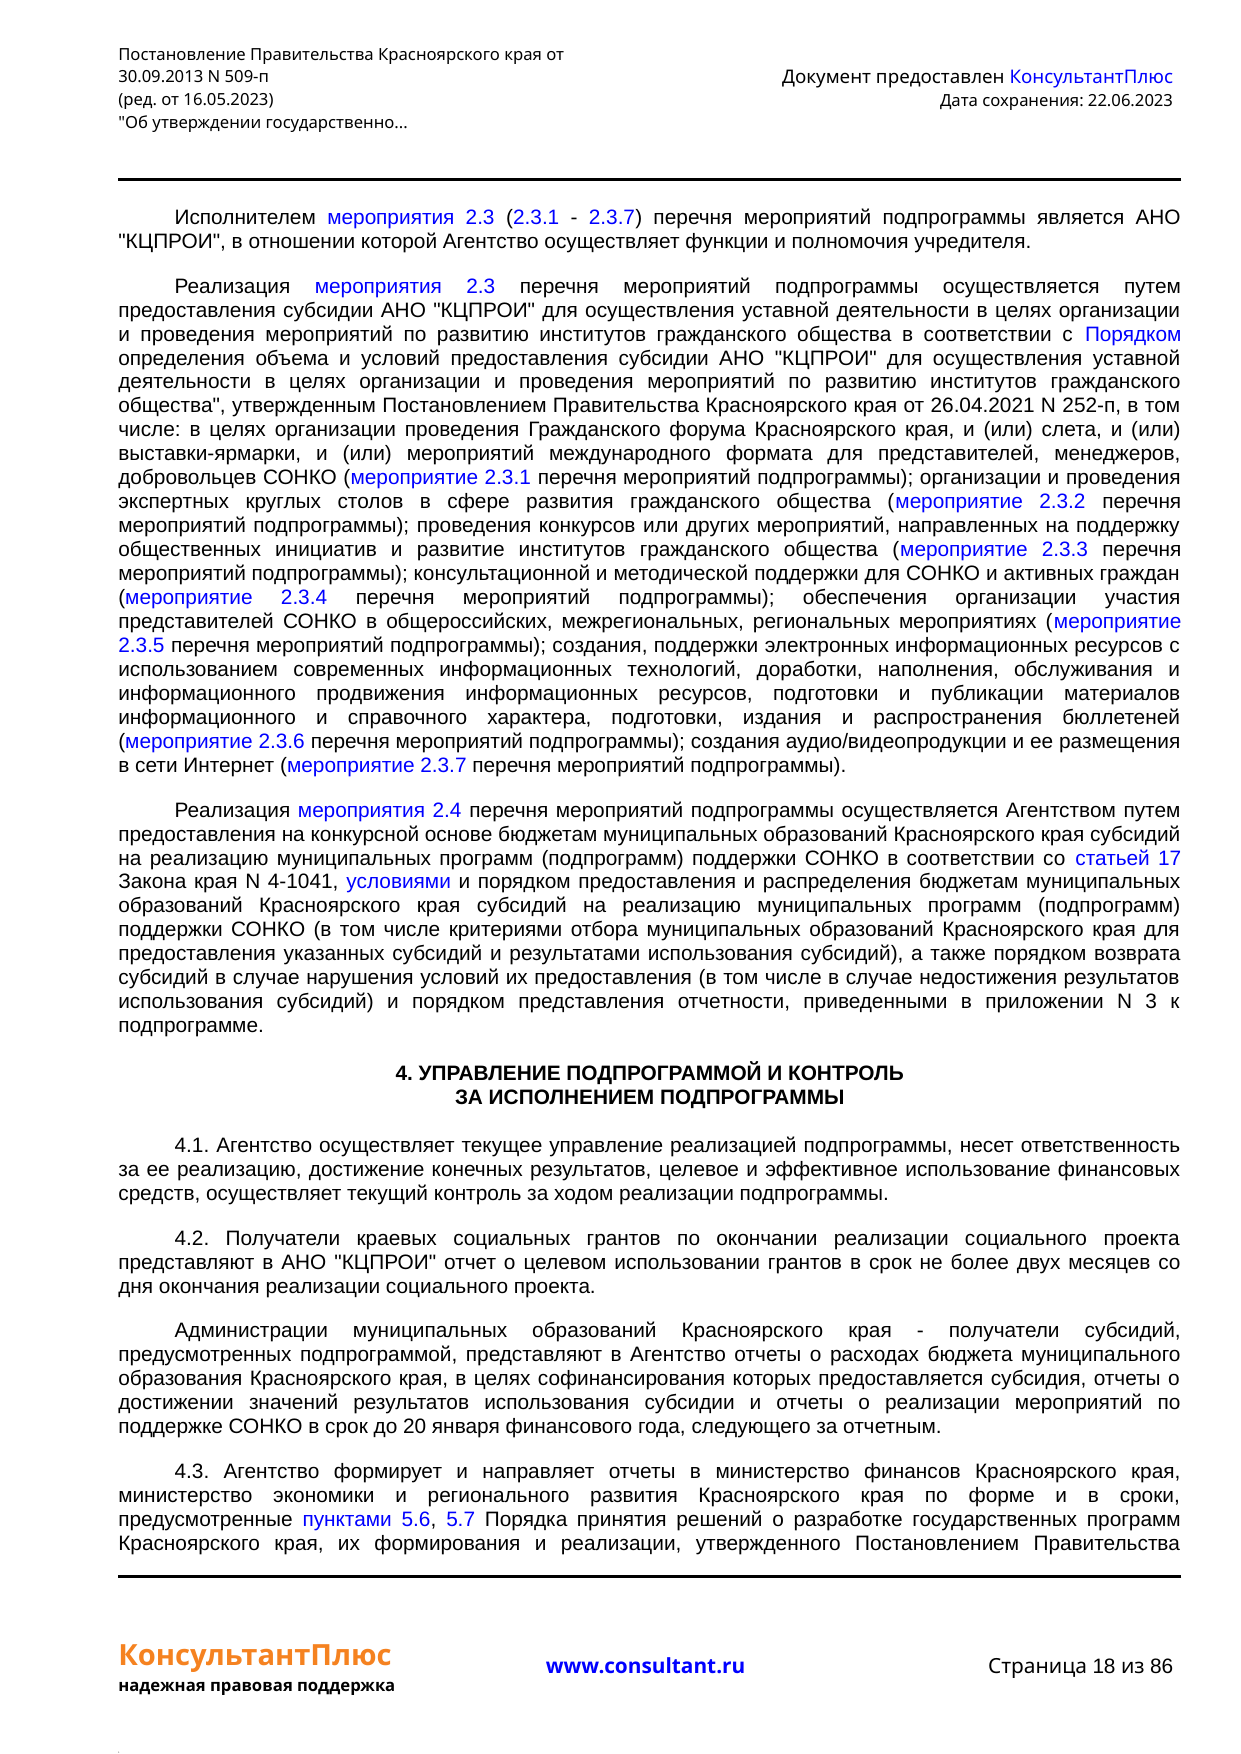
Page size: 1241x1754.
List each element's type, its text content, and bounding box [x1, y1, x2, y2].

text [118, 1459, 1181, 1555]
title 4. УПРАВЛЕНИЕ ПОДПРОГРАММОЙ И КОНТРОЛЬ [118, 1061, 1181, 1085]
text Реализация мероприятия 2.4 перечня мероприятий подпрограммы осуществляется Агентством путем предоставления на конкурсной основе бюджетам муниципальных образований Красноярского края субсидий на реализацию муниципальных программ (подпрограмм) поддержки СОНКО в соответствии со статьей 17 Закона края N 4-1041, условиями и порядком предоставления и распределения бюджетам муниципальных образований Красноярского края субсидий на реализацию муниципальных программ (подпрограмм) поддержки СОНКО (в том числе критериями отбора муниципальных образований Красноярского края для предоставления указанных субсидий и результатами использования субсидий), а также порядком возврата субсидий в случае нарушения условий их предоставления (в том числе в случае недостижения результатов использования субсидий) и порядком представления отчетности, приведенными в приложении N 3 к подпрограмме. [118, 797, 1181, 1037]
text Администрации муниципальных образований Красноярского края - получатели субсидий, предусмотренных подпрограммой, представляют в Агентство отчеты о расходах бюджета муниципального образования Красноярского края, в целях софинансирования которых предоставляется субсидия, отчеты о достижении значений результатов использования субсидии и отчеты о реализации мероприятий по поддержке СОНКО в срок до 20 января финансового года, следующего за отчетным. [118, 1318, 1181, 1438]
text 4.2. Получатели краевых социальных грантов по окончании реализации социального проекта представляют в АНО "КЦПРОИ" отчет о целевом использовании грантов в срок не более двух месяцев со дня окончания реализации социального проекта. [118, 1226, 1181, 1297]
text Исполнителем мероприятия 2.3 (2.3.1 - 2.3.7) перечня мероприятий подпрограммы является АНО "КЦПРОИ", в отношении которой Агентство осуществляет функции и полномочия учредителя. [118, 205, 1181, 253]
title ЗА ИСПОЛНЕНИЕМ ПОДПРОГРАММЫ [118, 1085, 1181, 1109]
text Реализация мероприятия 2.3 перечня мероприятий подпрограммы осуществляется путем предоставления субсидии АНО "КЦПРОИ" для осуществления уставной деятельности в целях организации и проведения мероприятий по развитию институтов гражданского общества в соответствии с Порядком определения объема и условий предоставления субсидии АНО "КЦПРОИ" для осуществления уставной деятельности в целях организации и проведения мероприятий по развитию институтов гражданского общества", утвержденным Постановлением Правительства Красноярского края от 26.04.2021 N 252-п, в том числе: в целях организации проведения Гражданского форума Красноярского края, и (или) слета, и (или) выставки-ярмарки, и (или) мероприятий международного формата для представителей, менеджеров, добровольцев СОНКО (мероприятие 2.3.1 перечня мероприятий подпрограммы); организации и проведения экспертных круглых столов в сфере развития гражданского общества (мероприятие 2.3.2 перечня мероприятий подпрограммы); проведения конкурсов или других мероприятий, направленных на поддержку общественных инициатив и развитие институтов гражданского общества (мероприятие 2.3.3 перечня мероприятий подпрограммы); консультационной и методической поддержки для СОНКО и активных граждан (мероприятие 2.3.4 перечня мероприятий подпрограммы); обеспечения организации участия представителей СОНКО в общероссийских, межрегиональных, региональных мероприятиях (мероприятие 2.3.5 перечня мероприятий подпрограммы); создания, поддержки электронных информационных ресурсов с использованием современных информационных технологий, доработки, наполнения, обслуживания и информационного продвижения информационных ресурсов, подготовки и публикации материалов информационного и справочного характера, подготовки, издания и распространения бюллетеней (мероприятие 2.3.6 перечня мероприятий подпрограммы); создания аудио/видеопродукции и ее размещения в сети Интернет (мероприятие 2.3.7 перечня мероприятий подпрограммы). [118, 273, 1181, 777]
text 4.1. Агентство осуществляет текущее управление реализацией подпрограммы, несет ответственность за ее реализацию, достижение конечных результатов, целевое и эффективное использование финансовых средств, осуществляет текущий контроль за ходом реализации подпрограммы. [118, 1133, 1181, 1205]
